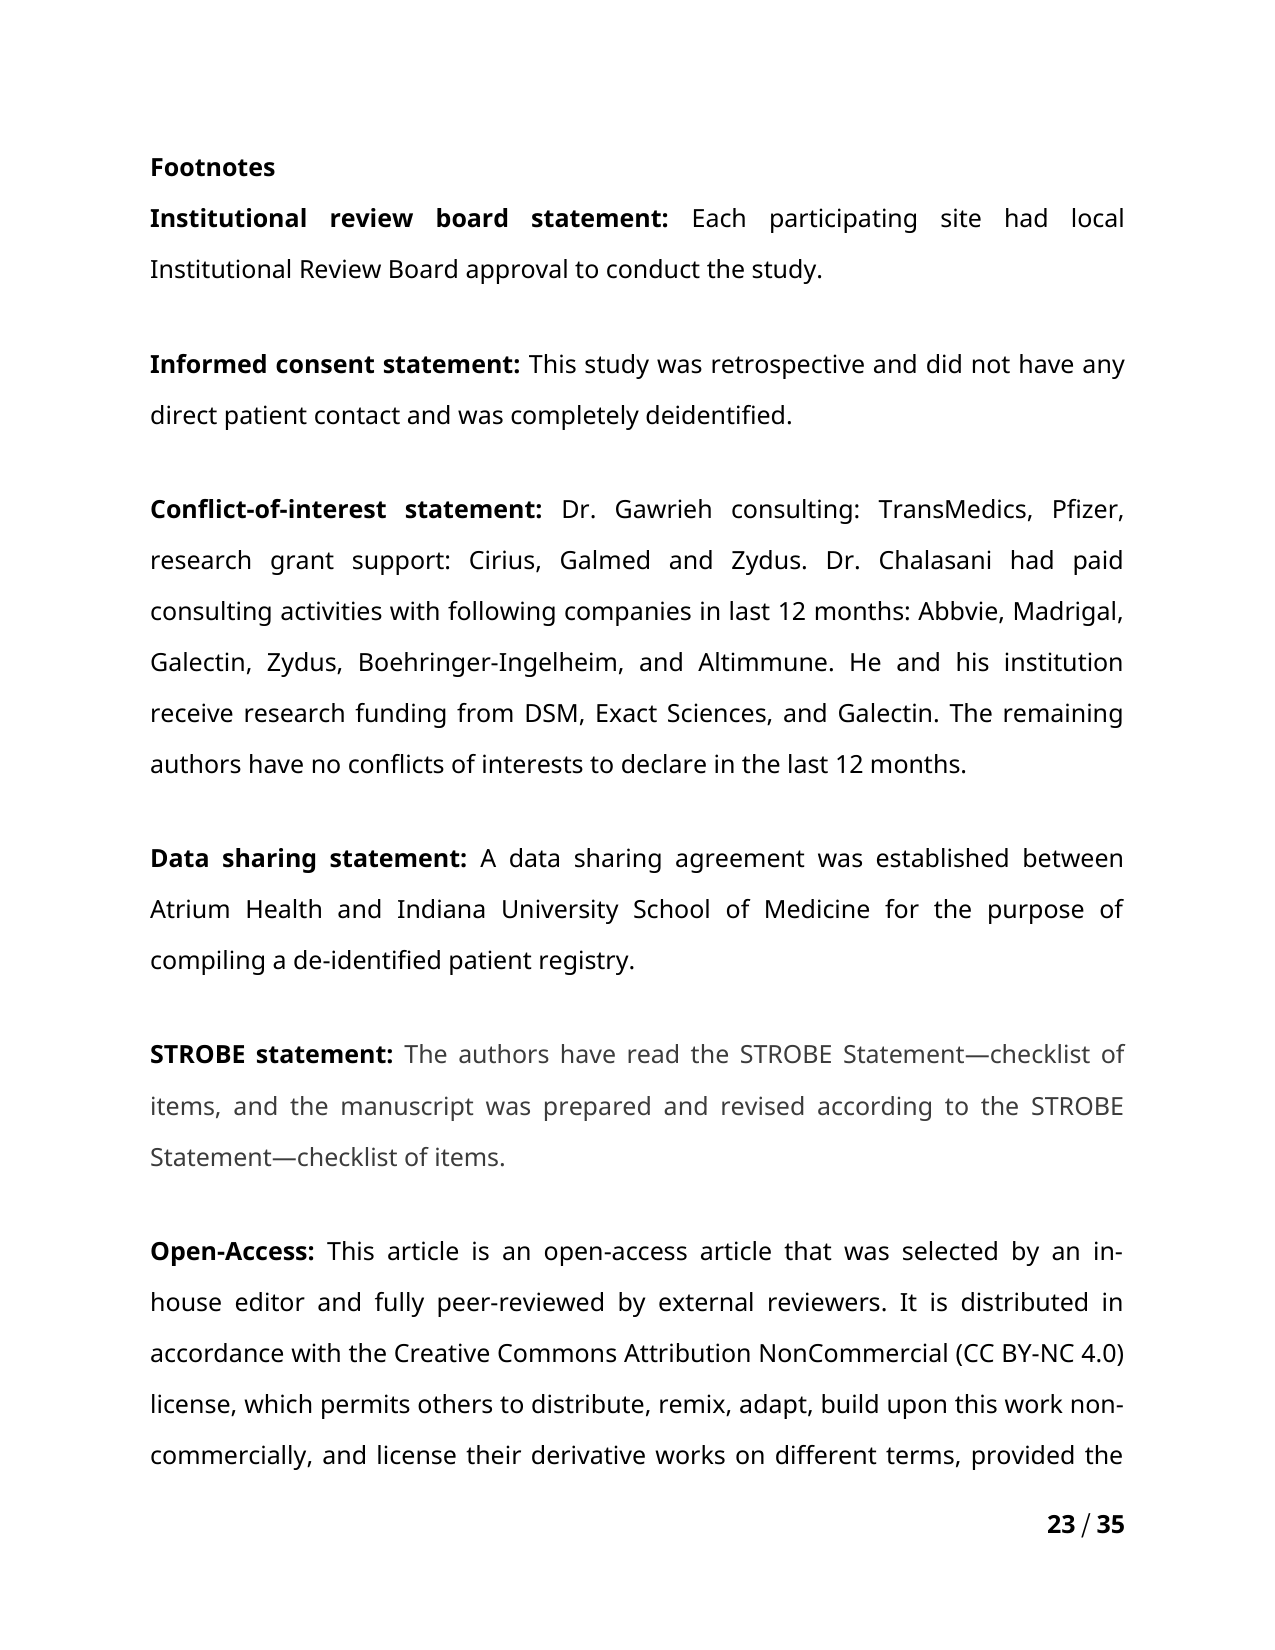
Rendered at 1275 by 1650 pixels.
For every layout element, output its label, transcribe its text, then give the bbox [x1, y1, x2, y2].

text Data sharing statement: A data sharing agreement was established between Atrium Health and Indiana University School of Medicine for the purpose of compiling a de-identified patient registry. [150, 841, 1125, 977]
text Footnotes [150, 150, 1125, 184]
text Informed consent statement: This study was retrospective and did not have any direct patient contact and was completely deidentified. [150, 346, 1125, 431]
text Conflict-of-interest statement: Dr. Gawrieh consulting: TransMedics, Pfizer, research grant support: Cirius, Galmed and Zydus. Dr. Chalasani had paid consulting activities with following companies in last 12 months: Abbvie, Madrigal, Galectin, Zydus, Boehringer-Ingelheim, and Altimmune. He and his institution receive research funding from DSM, Exact Sciences, and Galectin. The remaining authors have no conflicts of interests to declare in the last 12 months. [150, 491, 1125, 781]
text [150, 1233, 1125, 1472]
text Institutional review board statement: Each participating site had local Institutional Review Board approval to conduct the study. [150, 201, 1125, 286]
text STROBE statement: The authors have read the STROBE Statement—checklist of items, and the manuscript was prepared and revised according to the STROBE Statement—checklist of items. [150, 1037, 1125, 1173]
